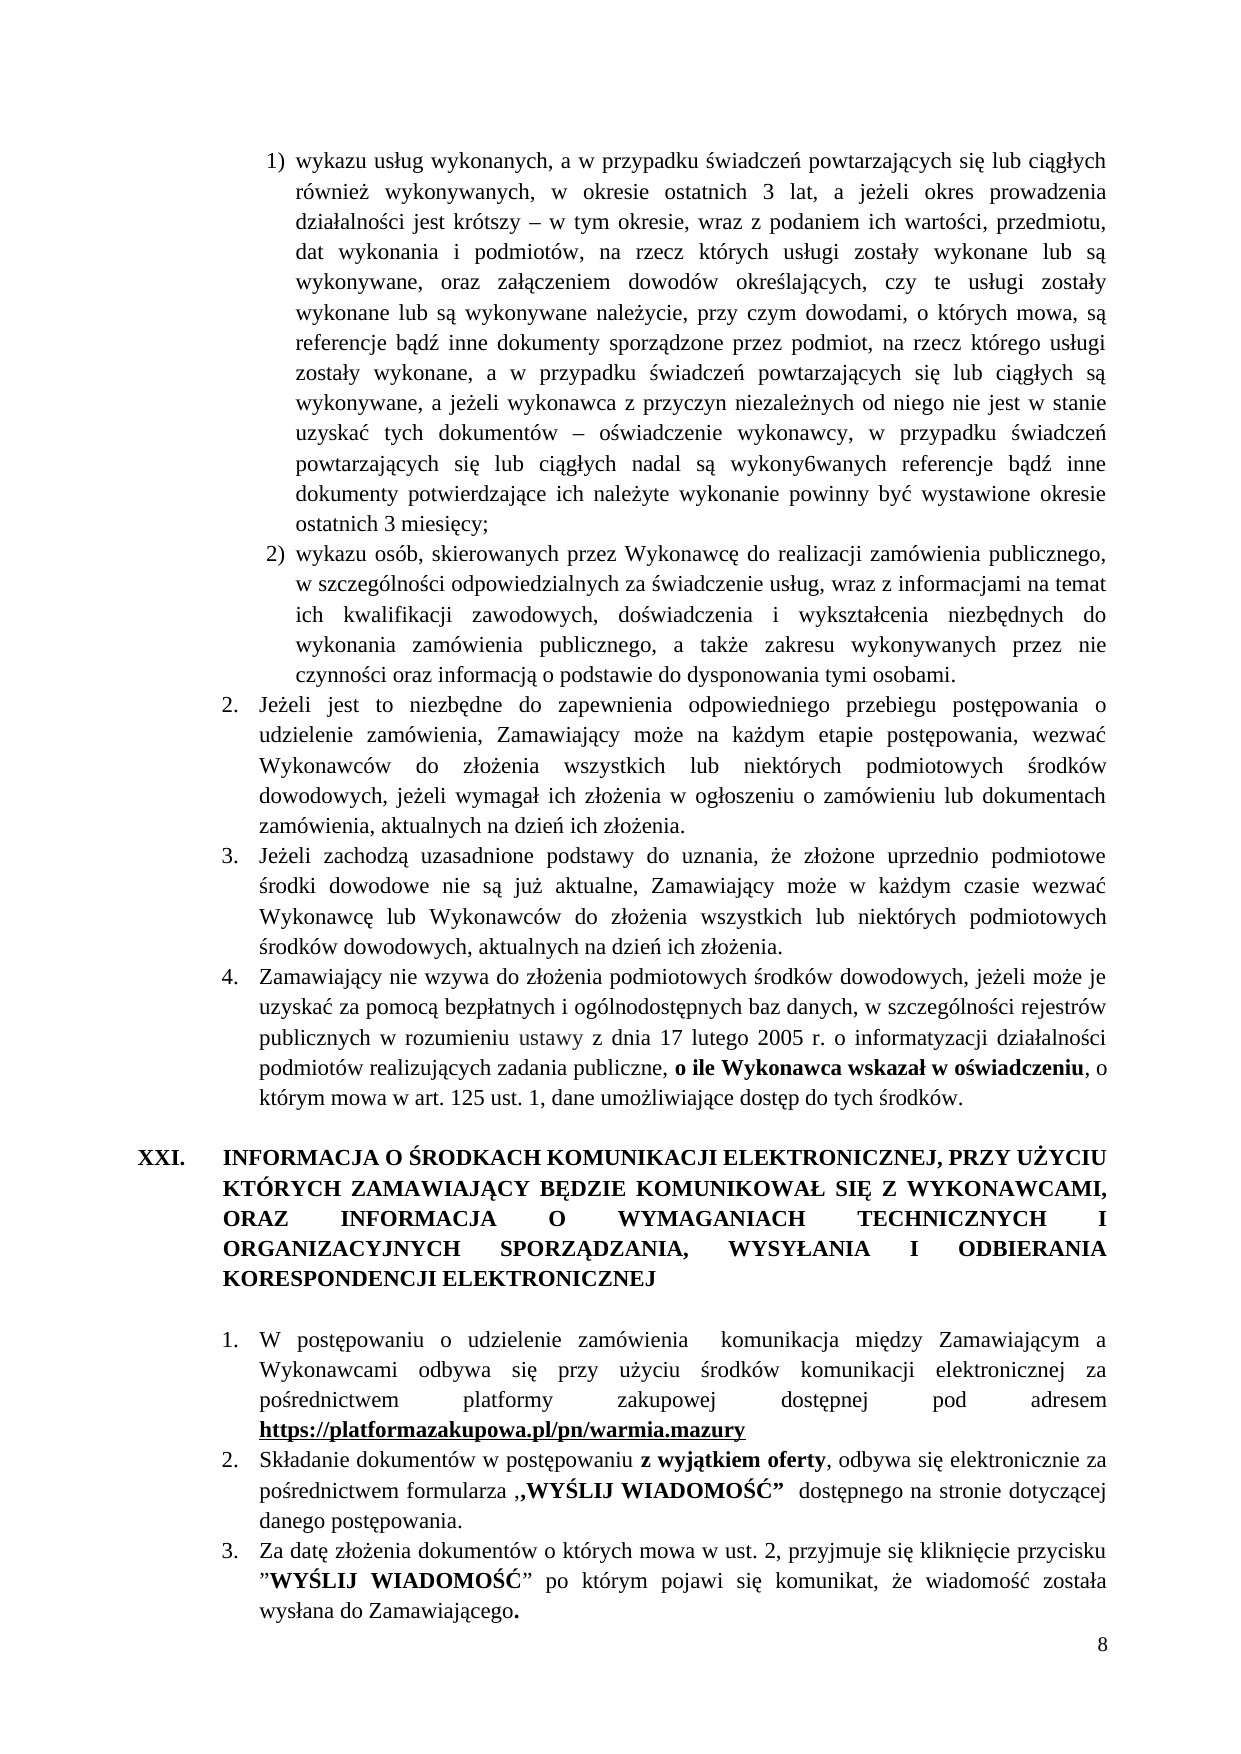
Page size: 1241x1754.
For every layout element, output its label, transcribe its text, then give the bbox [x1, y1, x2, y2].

list Jeżeli zachodzą uzasadnione podstawy do uznania, że złożone uprzednio podmiotowe środki dowodowe nie są już aktualne, Zamawiający może w każdym czasie wezwać Wykonawcę lub Wykonawców do złożenia wszystkich lub niektórych podmiotowych środków dowodowych, aktualnych na dzień ich złożenia. [221, 842, 1107, 959]
list Jeżeli jest to niezbędne do zapewnienia odpowiedniego przebiegu postępowania o udzielenie zamówienia, Zamawiający może na każdym etapie postępowania, wezwać Wykonawców do złożenia wszystkich lub niektórych podmiotowych środków dowodowych, jeżeli wymagał ich złożenia w ogłoszeniu o zamówieniu lub dokumentach zamówienia, aktualnych na dzień ich złożenia. [221, 691, 1107, 838]
list wykazu usług wykonanych, a w przypadku świadczeń powtarzających się lub ciągłych również wykonywanych, w okresie ostatnich 3 lat, a jeżeli okres prowadzenia działalności jest krótszy – w tym okresie, wraz z podaniem ich wartości, przedmiotu, dat wykonania i podmiotów, na rzecz których usługi zostały wykonane lub są wykonywane, oraz załączeniem dowodów określających, czy te usługi zostały wykonane lub są wykonywane należycie, przy czym dowodami, o których mowa, są referencje bądź inne dokumenty sporządzone przez podmiot, na rzecz którego usługi zostały wykonane, a w przypadku świadczeń powtarzających się lub ciągłych są wykonywane, a jeżeli wykonawca z przyczyn niezależnych od niego nie jest w stanie uzyskać tych dokumentów – oświadczenie wykonawcy, w przypadku świadczeń powtarzających się lub ciągłych nadal są wykony6wanych referencje bądź inne dokumenty potwierdzające ich należyte wykonanie powinny być wystawione okresie ostatnich 3 miesięcy; [266, 148, 1107, 536]
list Zamawiający nie wzywa do złożenia podmiotowych środków dowodowych, jeżeli może je uzyskać za pomocą bezpłatnych i ogólnodostępnych baz danych, w szczególności rejestrów publicznych w rozumieniu ustawy z dnia 17 lutego 2005 r. o informatyzacji działalności podmiotów realizujących zadania publiczne, o ile Wykonawca wskazał w oświadczeniu, o którym mowa w art. 125 ust. 1, dane umożliwiające dostęp do tych środków. [221, 963, 1107, 1110]
list Za datę złożenia dokumentów o których mowa w ust. 2, przyjmuje się kliknięcie przycisku ”WYŚLIJ WIADOMOŚĆ” po którym pojawi się komunikat, że wiadomość została wysłana do Zamawiającego. [221, 1537, 1107, 1624]
list wykazu osób, skierowanych przez Wykonawcę do realizacji zamówienia publicznego, w szczególności odpowiedzialnych za świadczenie usług, wraz z informacjami na temat ich kwalifikacji zawodowych, doświadczenia i wykształcenia niezbędnych do wykonania zamówienia publicznego, a także zakresu wykonywanych przez nie czynności oraz informacją o podstawie do dysponowania tymi osobami. [266, 540, 1107, 687]
list W postępowaniu o udzielenie zamówienia komunikacja między Zamawiającym a Wykonawcami odbywa się przy użyciu środków komunikacji elektronicznej za pośrednictwem platformy zakupowej dostępnej pod adresem https://platformazakupowa.pl/pn/warmia.mazury [221, 1326, 1107, 1443]
list INFORMACJA O ŚRODKACH KOMUNIKACJI ELEKTRONICZNEJ, PRZY UŻYCIU KTÓRYCH ZAMAWIAJĄCY BĘDZIE KOMUNIKOWAŁ SIĘ Z WYKONAWCAMI, ORAZ INFORMACJA O WYMAGANIACH TECHNICZNYCH I ORGANIZACYJNYCH SPORZĄDZANIA, WYSYŁANIA I ODBIERANIA KORESPONDENCJI ELEKTRONICZNEJ [185, 1144, 1107, 1292]
list Składanie dokumentów w postępowaniu z wyjątkiem oferty, odbywa się elektronicznie za pośrednictwem formularza ,,WYŚLIJ WIADOMOŚĆ” dostępnego na stronie dotyczącej danego postępowania. [221, 1447, 1107, 1533]
